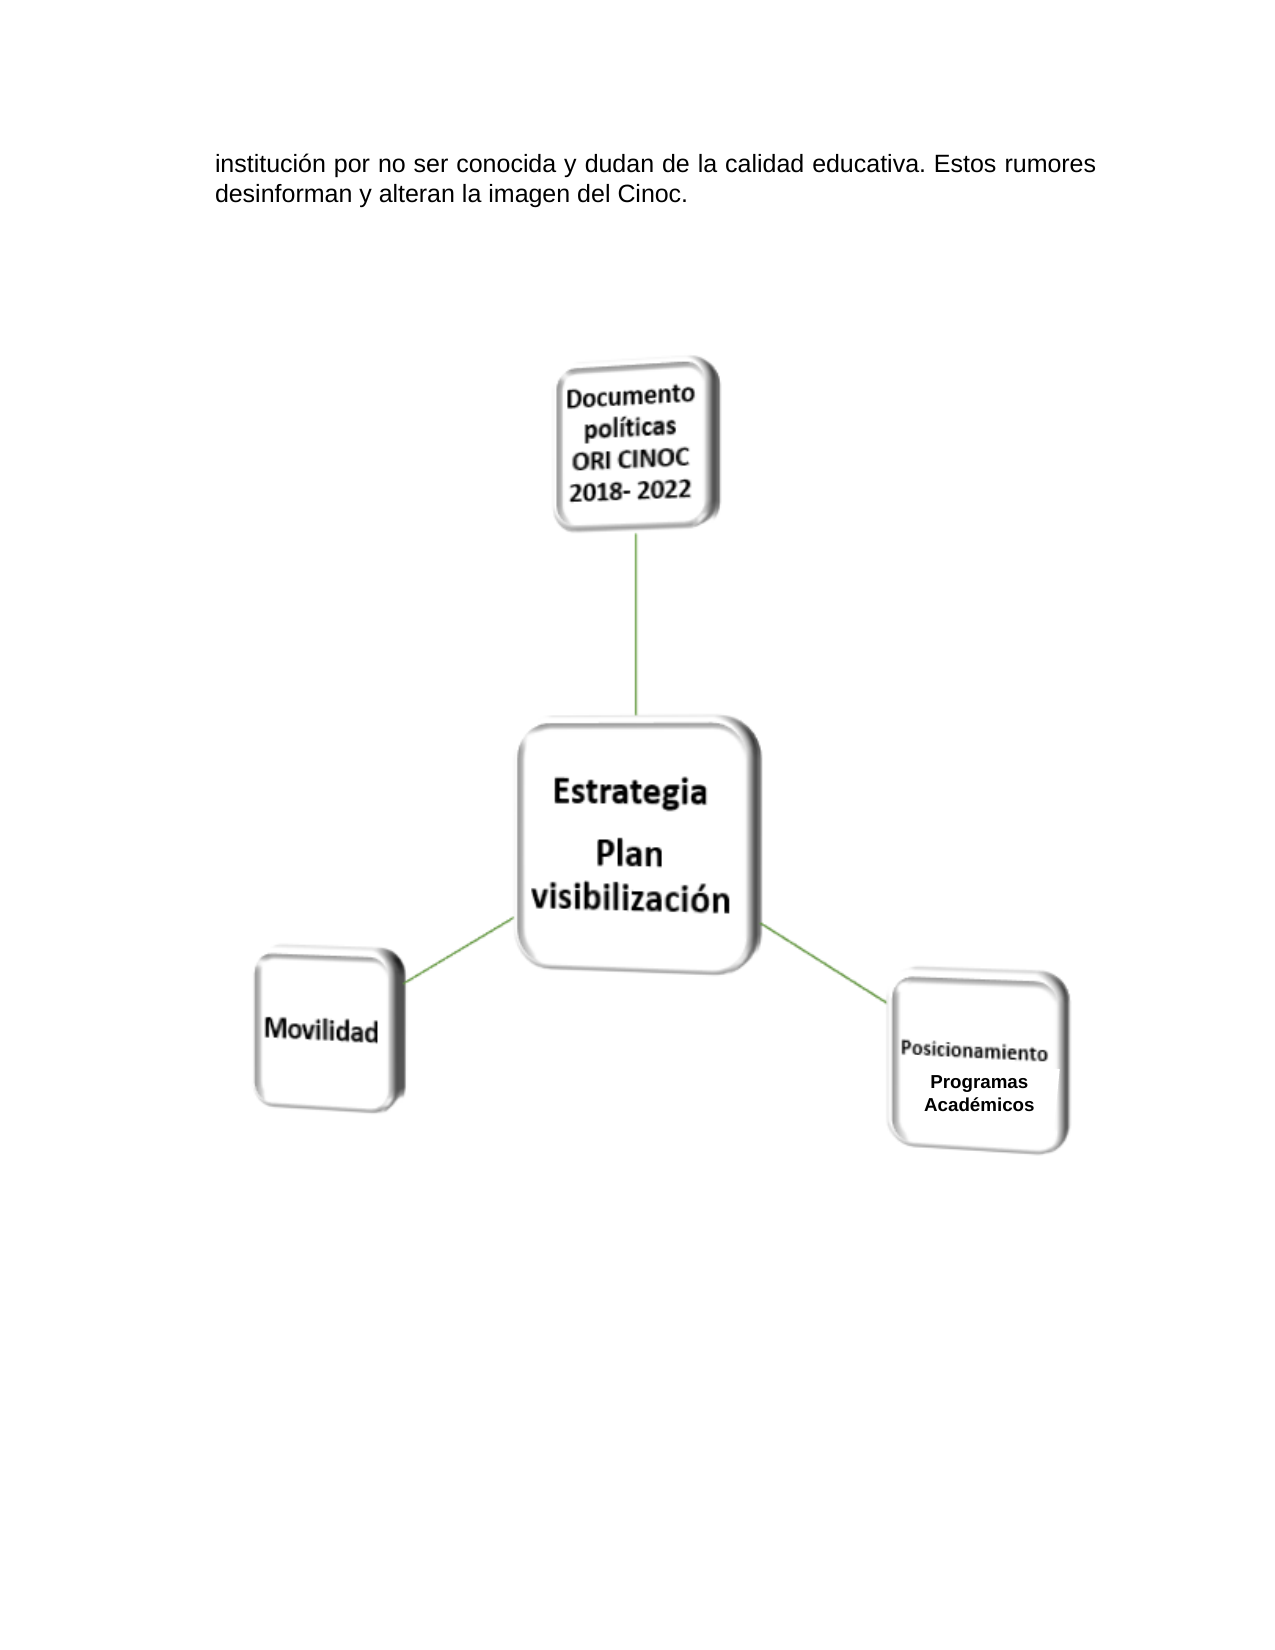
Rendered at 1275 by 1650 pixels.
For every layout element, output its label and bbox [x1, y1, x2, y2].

picture [177, 306, 1117, 1158]
text [215, 148, 1098, 208]
